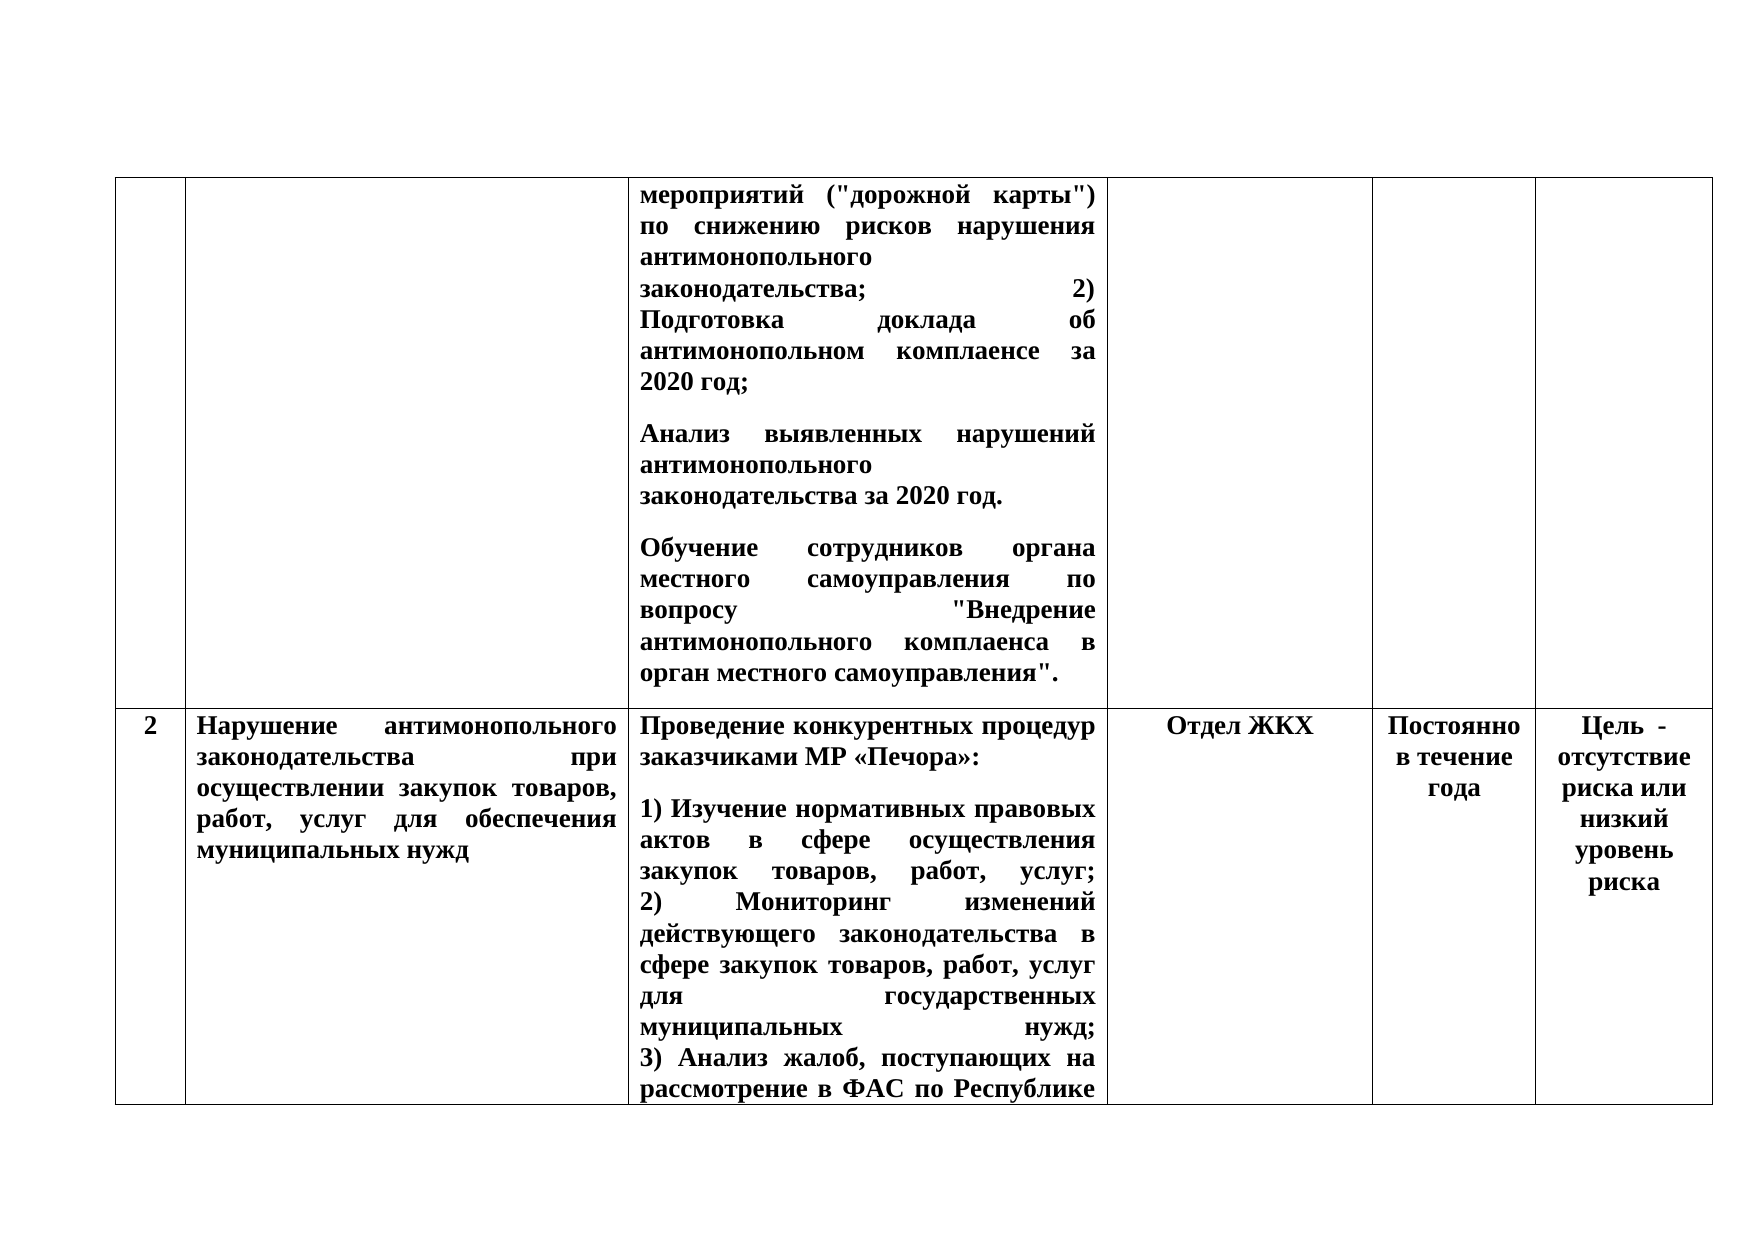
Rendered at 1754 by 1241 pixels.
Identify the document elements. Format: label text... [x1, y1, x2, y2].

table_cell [1108, 178, 1372, 708]
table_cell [1536, 709, 1712, 1103]
table_cell Отдел ЖКХ [1108, 709, 1372, 1103]
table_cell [1373, 178, 1535, 708]
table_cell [186, 178, 628, 708]
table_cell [186, 709, 628, 1103]
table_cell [629, 709, 1107, 1103]
table_cell 2 [116, 709, 185, 1103]
table_cell 1 [116, 178, 185, 708]
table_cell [1536, 178, 1712, 708]
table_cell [629, 178, 1107, 708]
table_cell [1373, 709, 1535, 1103]
